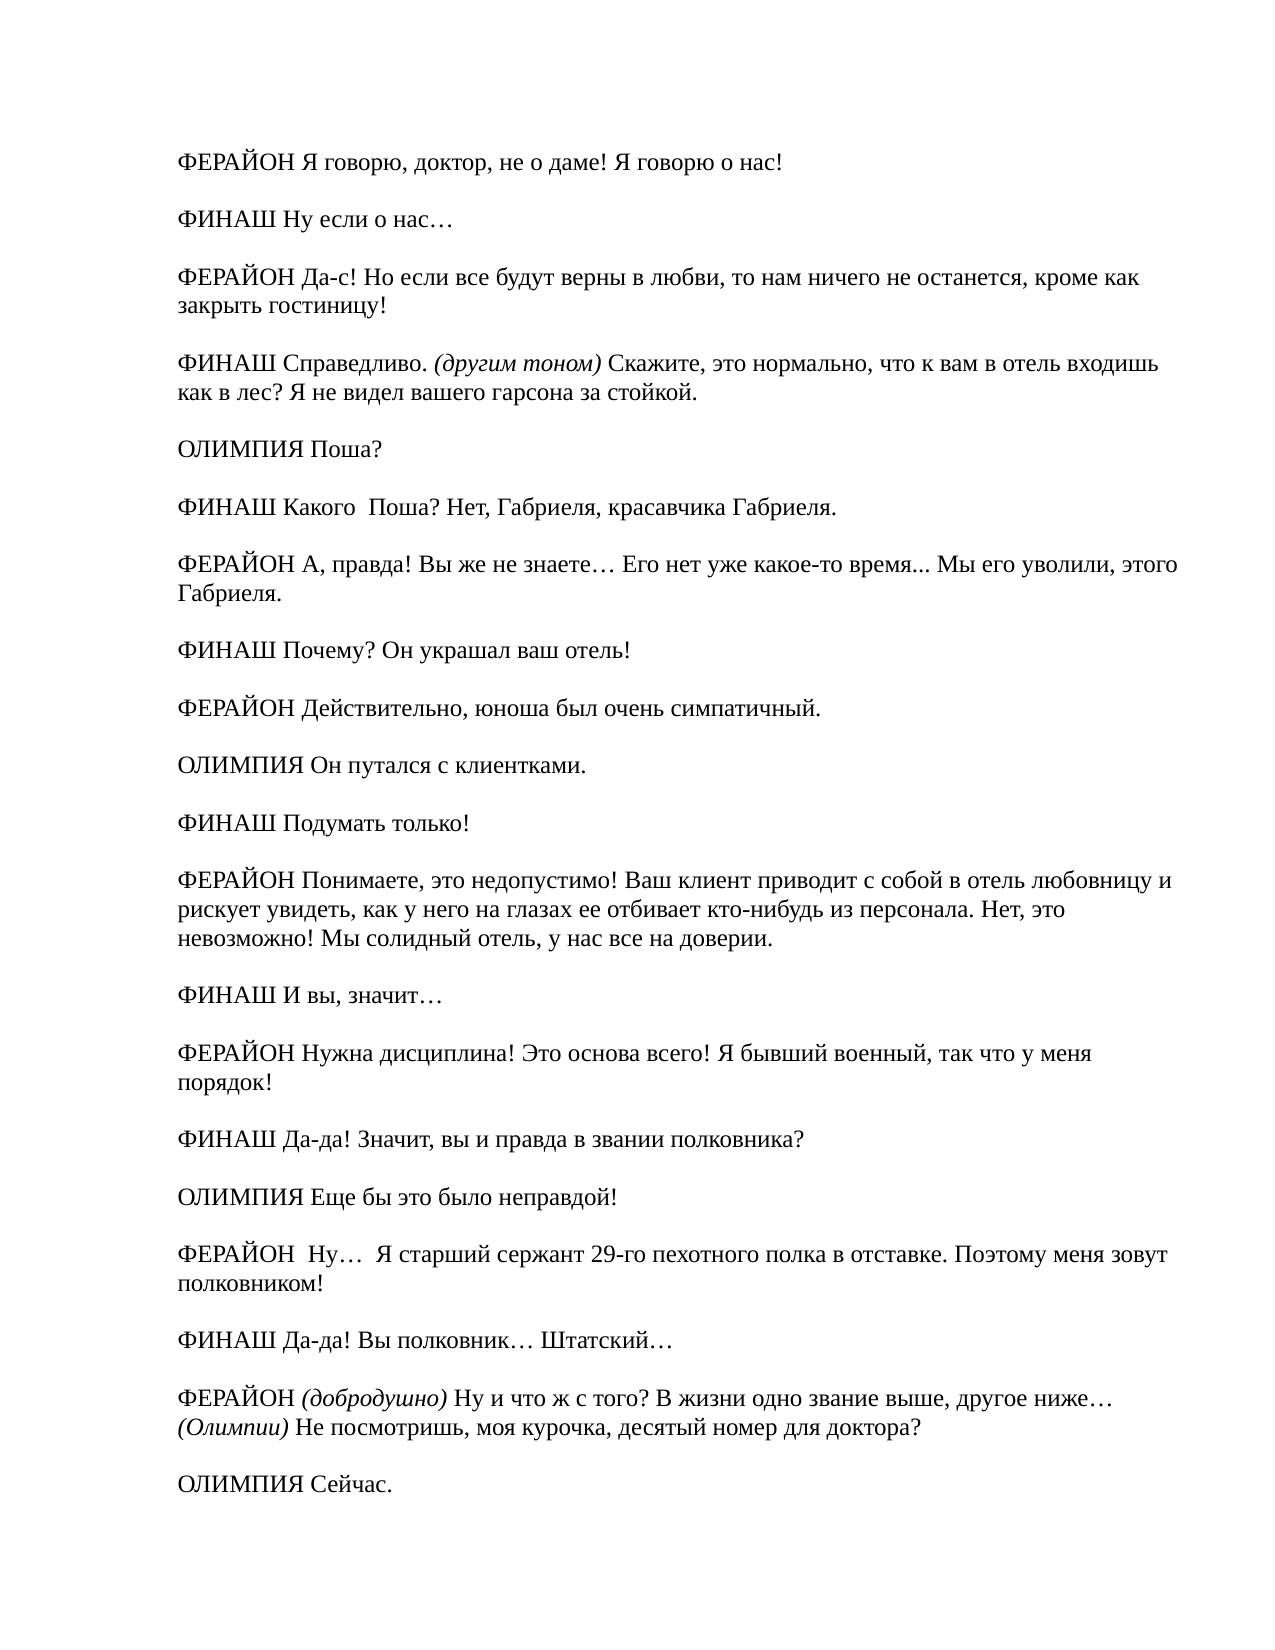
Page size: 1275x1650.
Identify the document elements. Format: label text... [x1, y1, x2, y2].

text ФИНАШ И вы, значит… [177, 981, 1186, 1009]
text ОЛИМПИЯ Сейчас. [177, 1469, 1186, 1498]
text ФЕРАЙОН Нужна дисциплина! Это основа всего! Я бывший военный, так что у меня порядок! [177, 1038, 1186, 1096]
text ФЕРАЙОН Понимаете, это недопустимо! Ваш клиент приводит с собой в отель любовницу и рискует увидеть, как у него на глазах ее отбивает кто-нибудь из персонала. Нет, это невозможно! Мы солидный отель, у нас все на доверии. [177, 866, 1186, 952]
text ОЛИМПИЯ Поша? [177, 434, 1186, 463]
text ФЕРАЙОН Да-с! Но если все будут верны в любви, то нам ничего не останется, кроме как закрыть гостиницу! [177, 262, 1186, 319]
text ФЕРАЙОН Действительно, юноша был очень симпатичный. [177, 693, 1186, 722]
text ФИНАШ Подумать только! [177, 808, 1186, 837]
text ФИНАШ Да-да! Значит, вы и правда в звании полковника? [177, 1124, 1186, 1153]
text ФЕРАЙОН Ну… Я старший сержант 29-го пехотного полка в отставке. Поэтому меня зовут полковником! [177, 1239, 1186, 1297]
text ФИНАШ Какого Поша? Нет, Габриеля, красавчика Габриеля. [177, 492, 1186, 521]
text ФИНАШ Ну если о нас… [177, 204, 1186, 233]
text ФЕРАЙОН А, правда! Вы же не знаете… Его нет уже какое-то время... Мы его уволили, этого Габриеля. [177, 549, 1186, 607]
text ОЛИМПИЯ Он путался с клиентками. [177, 751, 1186, 779]
text ОЛИМПИЯ Еще бы это было неправдой! [177, 1182, 1186, 1211]
text ФИНАШ Да-да! Вы полковник… Штатский… [177, 1326, 1186, 1354]
text ФЕРАЙОН (добродушно) Ну и что ж с того? В жизни одно звание выше, другое ниже… (Олимпии) Не посмотришь, моя курочка, десятый номер для доктора? [177, 1383, 1186, 1441]
text ФИНАШ Справедливо. (другим тоном) Скажите, это нормально, что к вам в отель входишь как в лес? Я не видел вашего гарсона за стойкой. [177, 348, 1186, 406]
text ФЕРАЙОН Я говорю, доктор, не о даме! Я говорю о нас! [177, 147, 1186, 176]
text ФИНАШ Почему? Он украшал ваш отель! [177, 636, 1186, 664]
